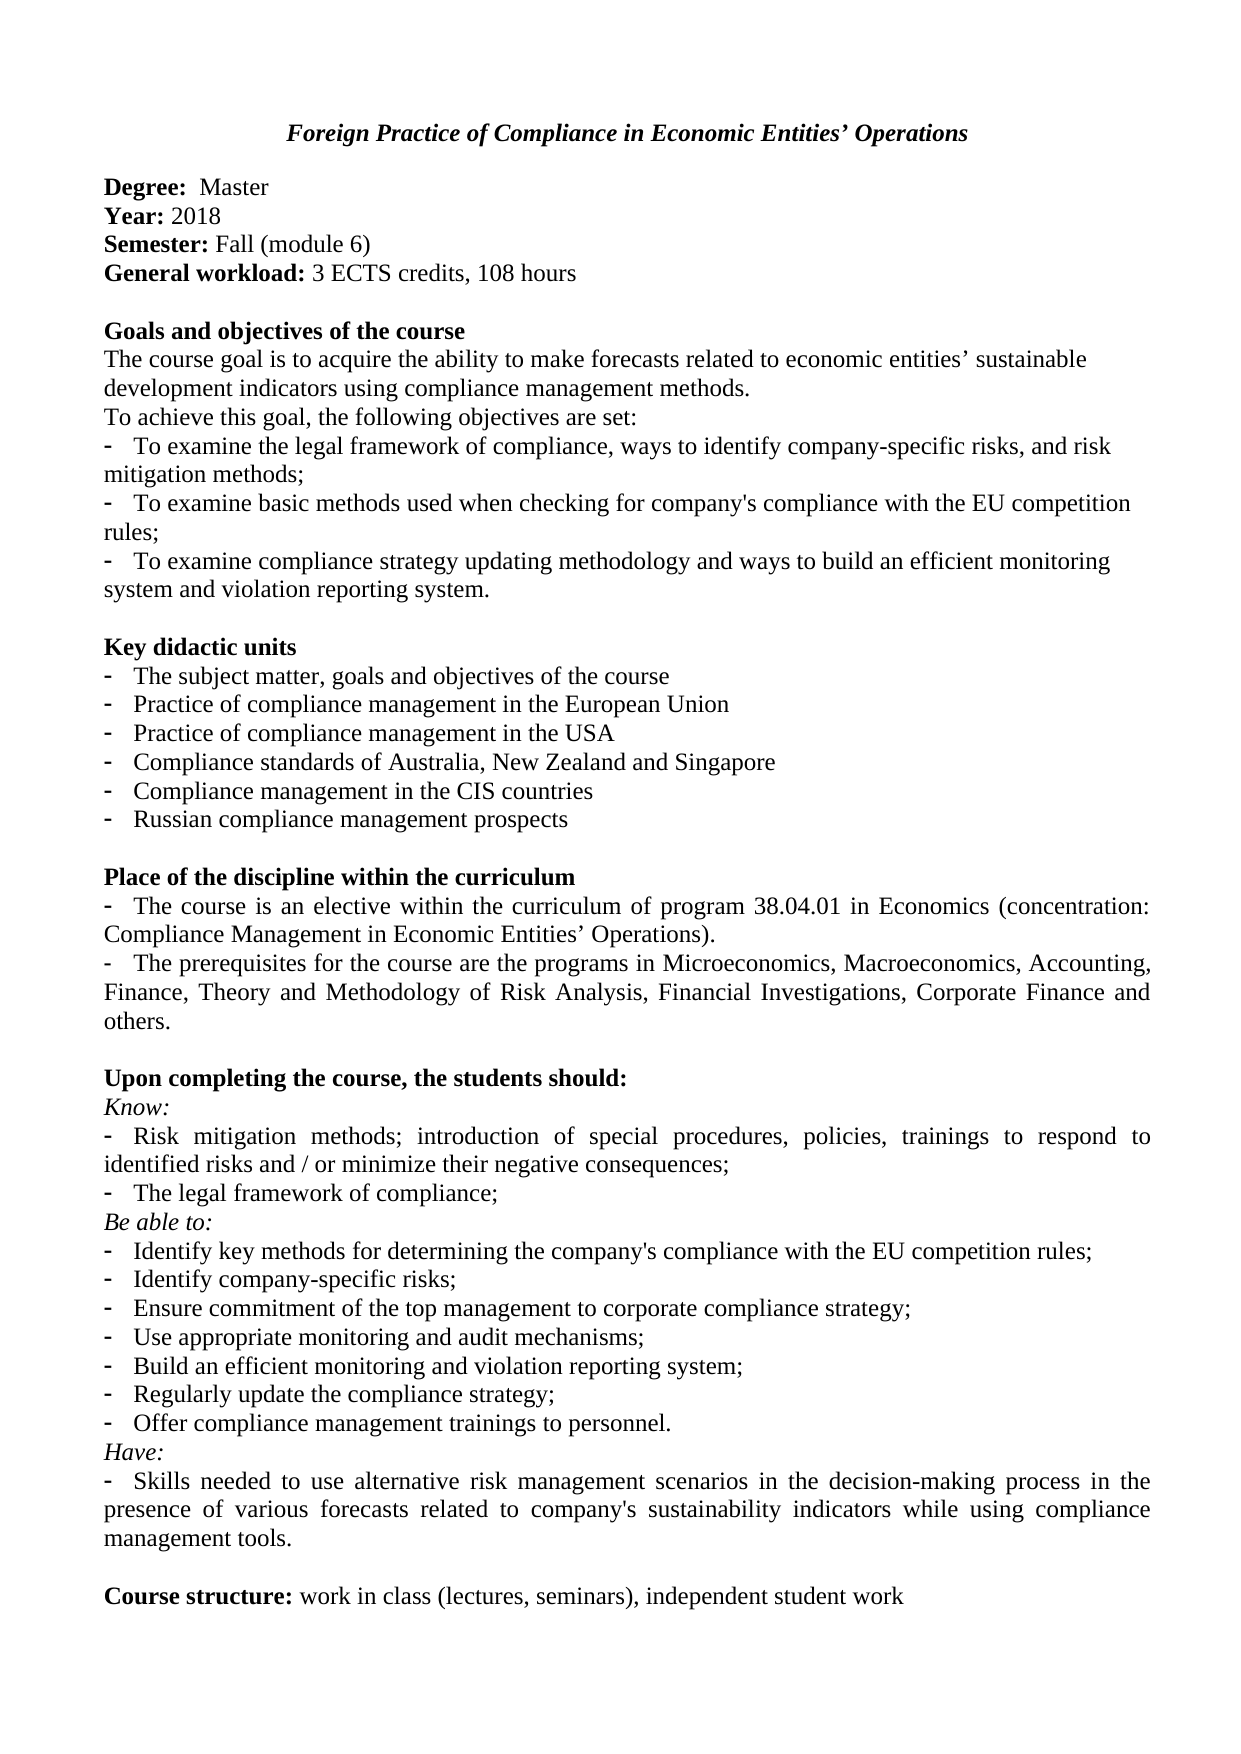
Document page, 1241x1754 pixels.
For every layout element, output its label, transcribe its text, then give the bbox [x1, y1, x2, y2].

text Key didactic units [103, 632, 1152, 661]
list Skills needed to use alternative risk management scenarios in the decision-making process in the presence of various forecasts related to company's sustainability indicators while using compliance management tools. [103, 1466, 1152, 1552]
text Upon completing the course, the students should: [103, 1063, 1152, 1092]
text To achieve this goal, the following objectives are set: [103, 402, 1152, 431]
list Practice of compliance management in the USA [103, 718, 1152, 747]
list Identify key methods for determining the company's compliance with the EU competition rules; [103, 1236, 1152, 1264]
list Identify company-specific risks; [103, 1264, 1152, 1293]
list The course is an elective within the curriculum of program 38.04.01 in Economics (concentration: Compliance Management in Economic Entities’ Operations). [103, 891, 1152, 948]
list Practice of compliance management in the European Union [103, 689, 1152, 718]
text General workload: 3 ECTS credits, 108 hours [103, 258, 1152, 287]
text Foreign Practice of Compliance in Economic Entities’ Operations [103, 118, 1152, 147]
text Degree: Master [103, 172, 1152, 201]
list Compliance management in the CIS countries [103, 776, 1152, 804]
text Place of the discipline within the curriculum [103, 862, 1152, 891]
list Russian compliance management prospects [103, 804, 1152, 833]
text Know: [103, 1092, 1152, 1121]
text Goals and objectives of the course [103, 316, 1152, 344]
list The prerequisites for the course are the programs in Microeconomics, Macroeconomics, Accounting, Finance, Theory and Methodology of Risk Analysis, Financial Investigations, Corporate Finance and others. [103, 948, 1152, 1034]
list Use appropriate monitoring and audit mechanisms; [103, 1322, 1152, 1351]
text Be able to: [103, 1207, 1152, 1236]
text Course structure: work in class (lectures, seminars), independent student work [103, 1581, 1152, 1609]
list The legal framework of compliance; [103, 1178, 1152, 1207]
list Have: [103, 1437, 1152, 1466]
list The subject matter, goals and objectives of the course [103, 661, 1152, 689]
list Regularly update the compliance strategy; [103, 1379, 1152, 1408]
text Semester: Fall (module 6) [103, 229, 1152, 258]
list To examine compliance strategy updating methodology and ways to build an efficient monitoring system and violation reporting system. [103, 546, 1152, 603]
list Build an efficient monitoring and violation reporting system; [103, 1351, 1152, 1379]
list Risk mitigation methods; introduction of special procedures, policies, trainings to respond to identified risks and / or minimize their negative consequences; [103, 1121, 1152, 1178]
list Compliance standards of Australia, New Zealand and Singapore [103, 747, 1152, 776]
list Ensure commitment of the top management to corporate compliance strategy; [103, 1293, 1152, 1322]
list To examine basic methods used when checking for company's compliance with the EU competition rules; [103, 488, 1152, 546]
text The course goal is to acquire the ability to make forecasts related to economic entities’ sustainable development indicators using compliance management methods. [103, 344, 1152, 402]
text Year: 2018 [103, 201, 1152, 229]
list Offer compliance management trainings to personnel. [103, 1408, 1152, 1437]
list To examine the legal framework of compliance, ways to identify company-specific risks, and risk mitigation methods; [103, 431, 1152, 488]
